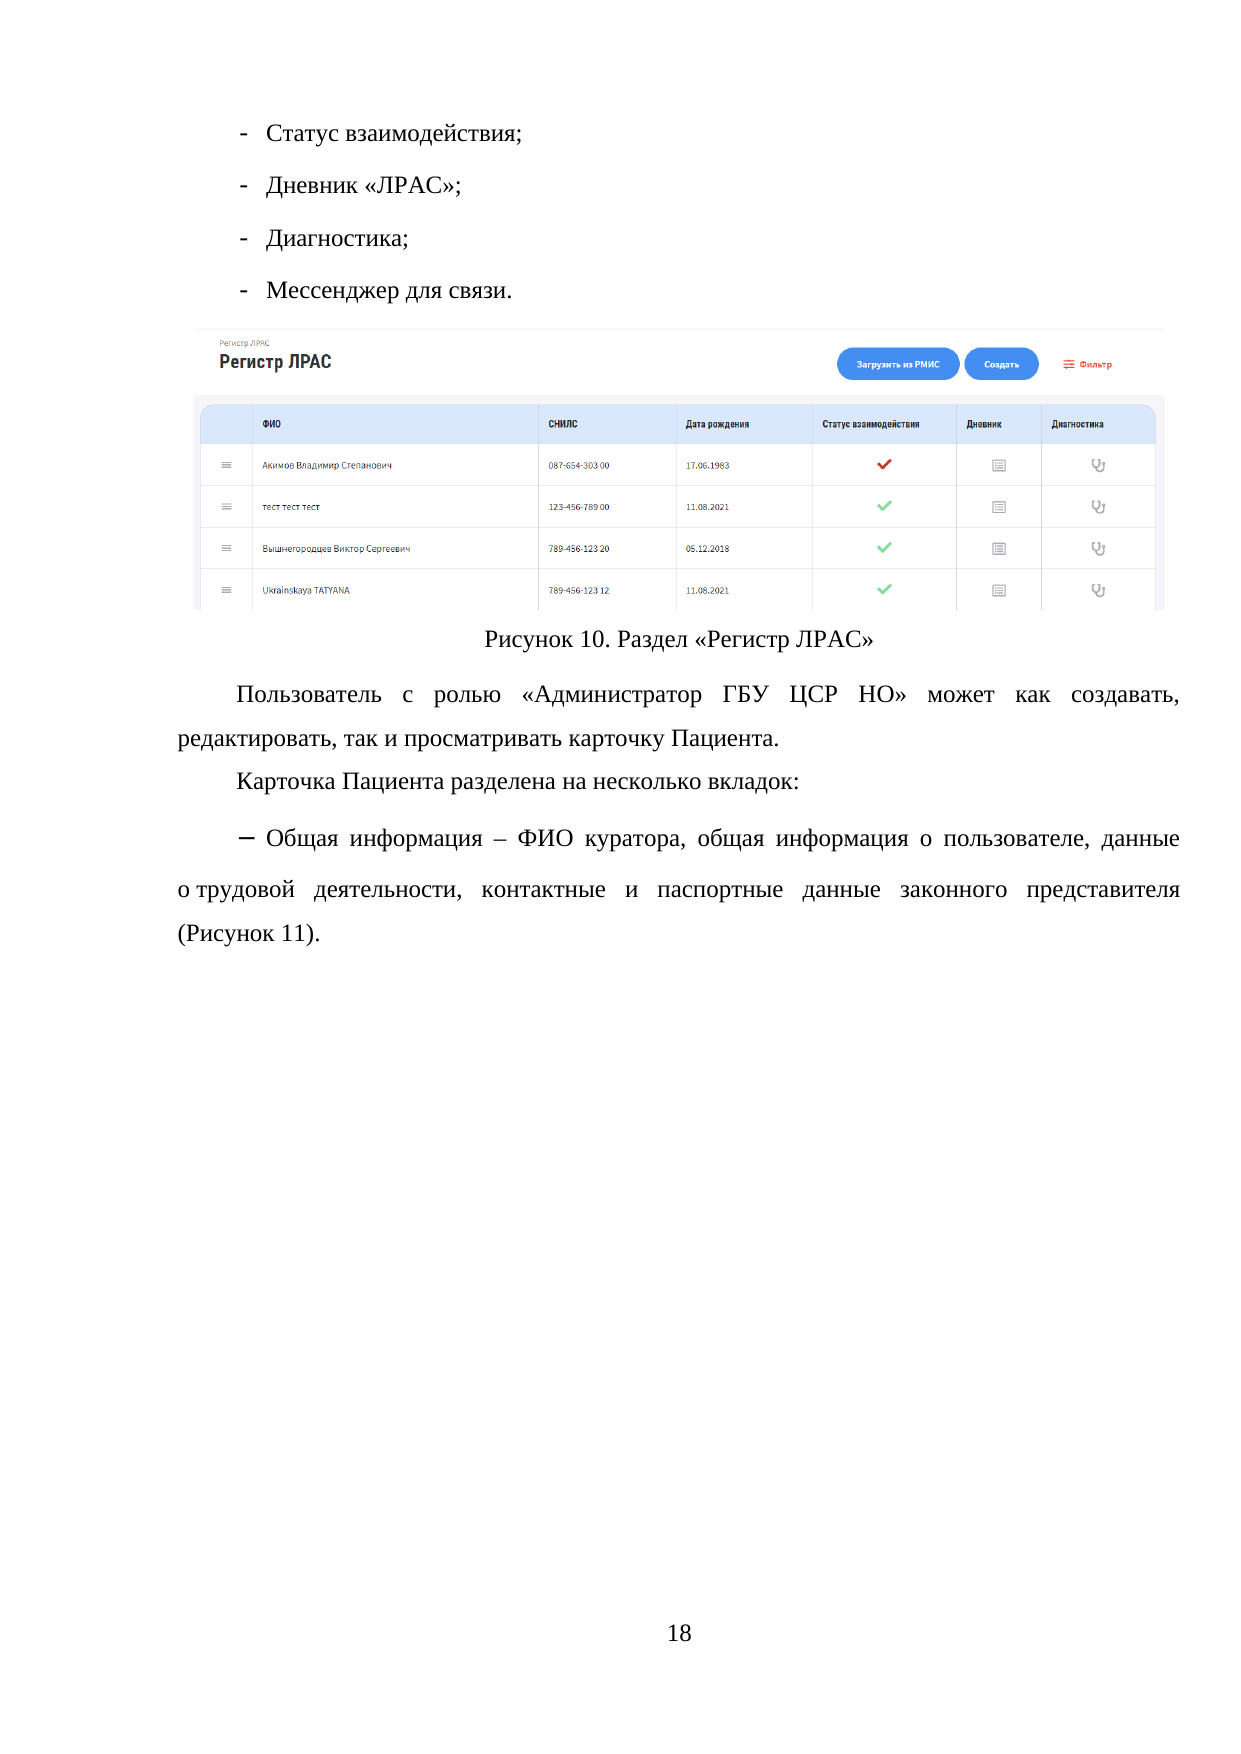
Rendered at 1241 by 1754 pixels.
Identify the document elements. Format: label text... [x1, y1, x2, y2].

list Дневник «ЛРАС»; [236, 171, 1181, 201]
picture [193, 328, 1165, 610]
list Диагностика; [236, 223, 1181, 254]
list Статус взаимодействия; [236, 118, 1181, 149]
text Рисунок 10. Раздел «Регистр ЛРАС» [177, 624, 1181, 653]
list Общая информация – ФИО куратора, общая информация о пользователе, данные о трудовой деятельности, контактные и паспортные данные законного представителя (Рисунок 11). [177, 809, 1181, 946]
list Мессенджер для связи. [236, 276, 1181, 306]
text Карточка Пациента разделена на несколько вкладок: [177, 766, 1181, 794]
text Пользователь с ролью «Администратор ГБУ ЦСР НО» может как создавать, редактировать, так и просматривать карточку Пациента. [177, 679, 1181, 751]
